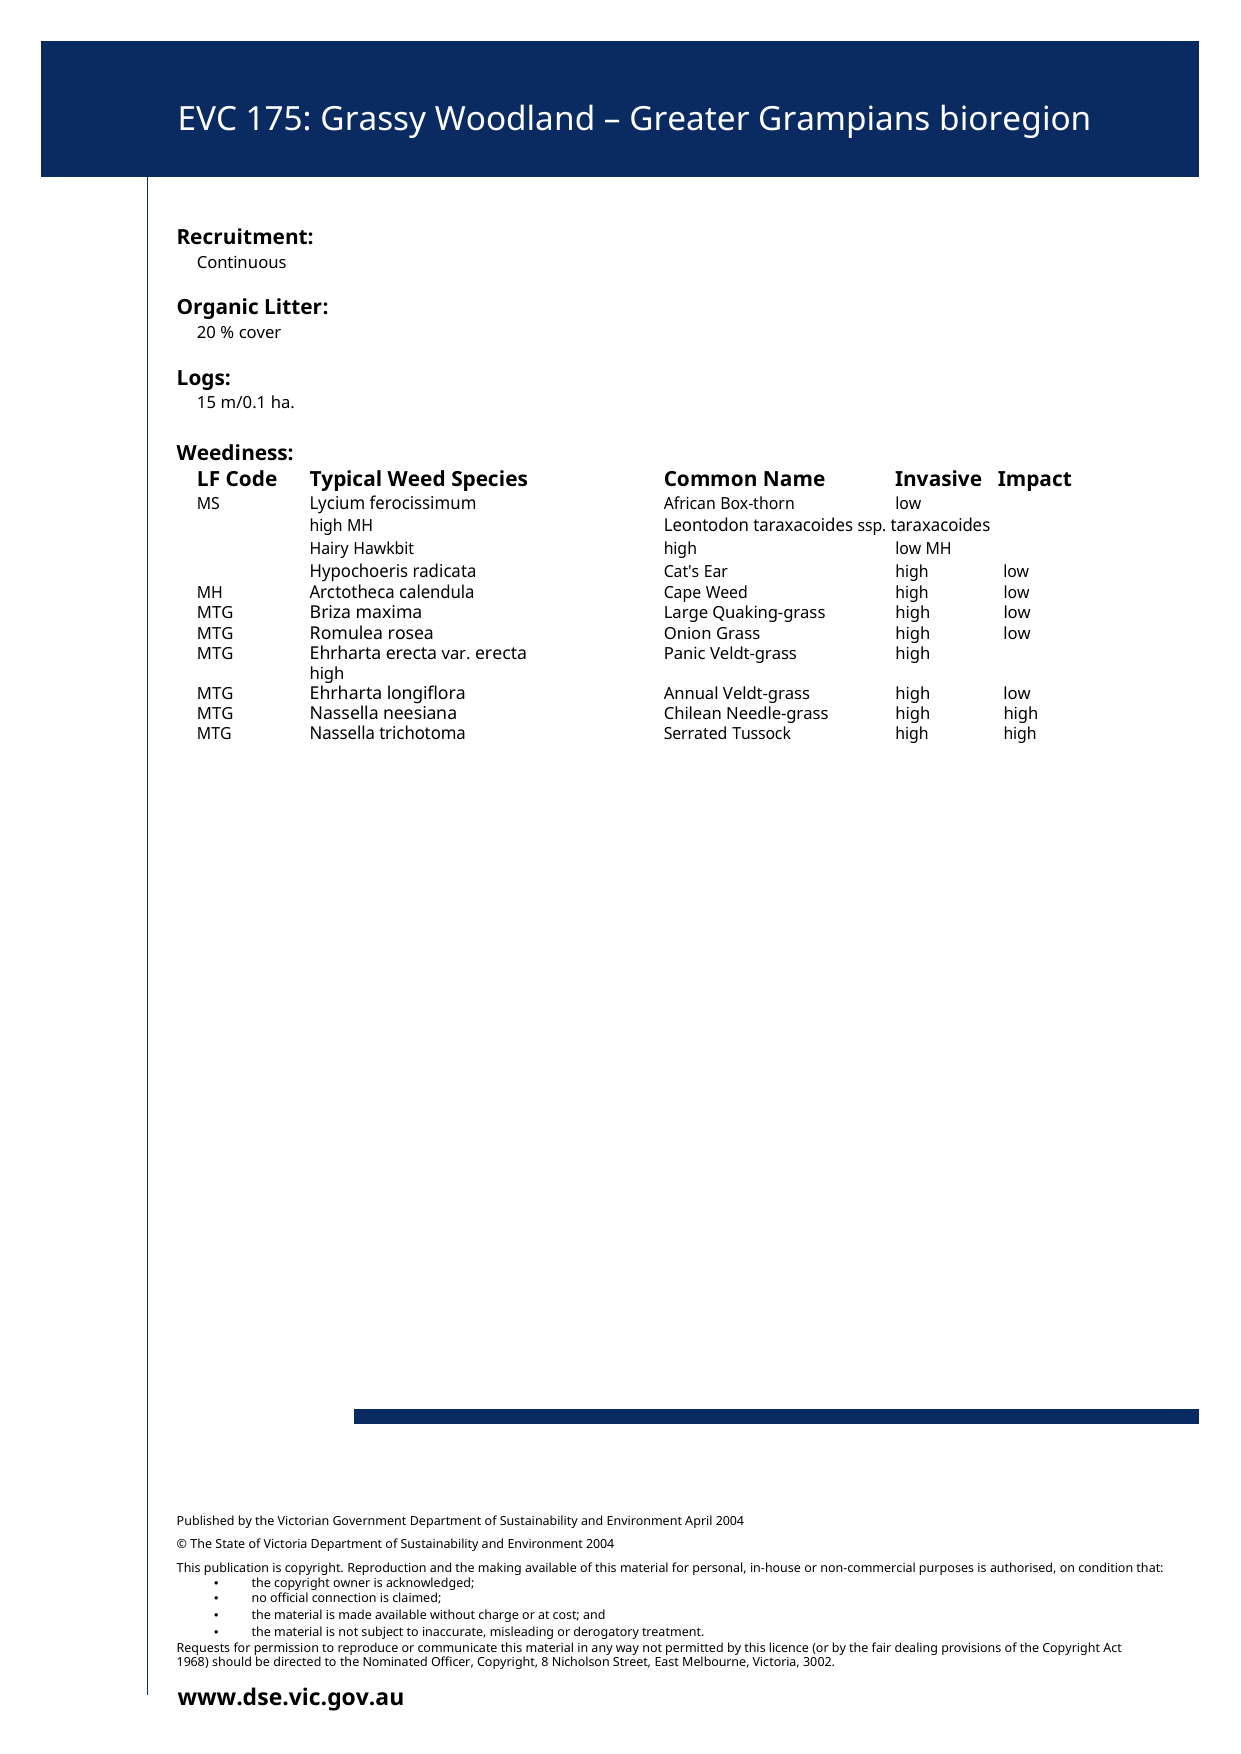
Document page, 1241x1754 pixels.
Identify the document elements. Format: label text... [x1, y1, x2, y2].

text www.dse.vic.gov.au [177, 1681, 1211, 1712]
